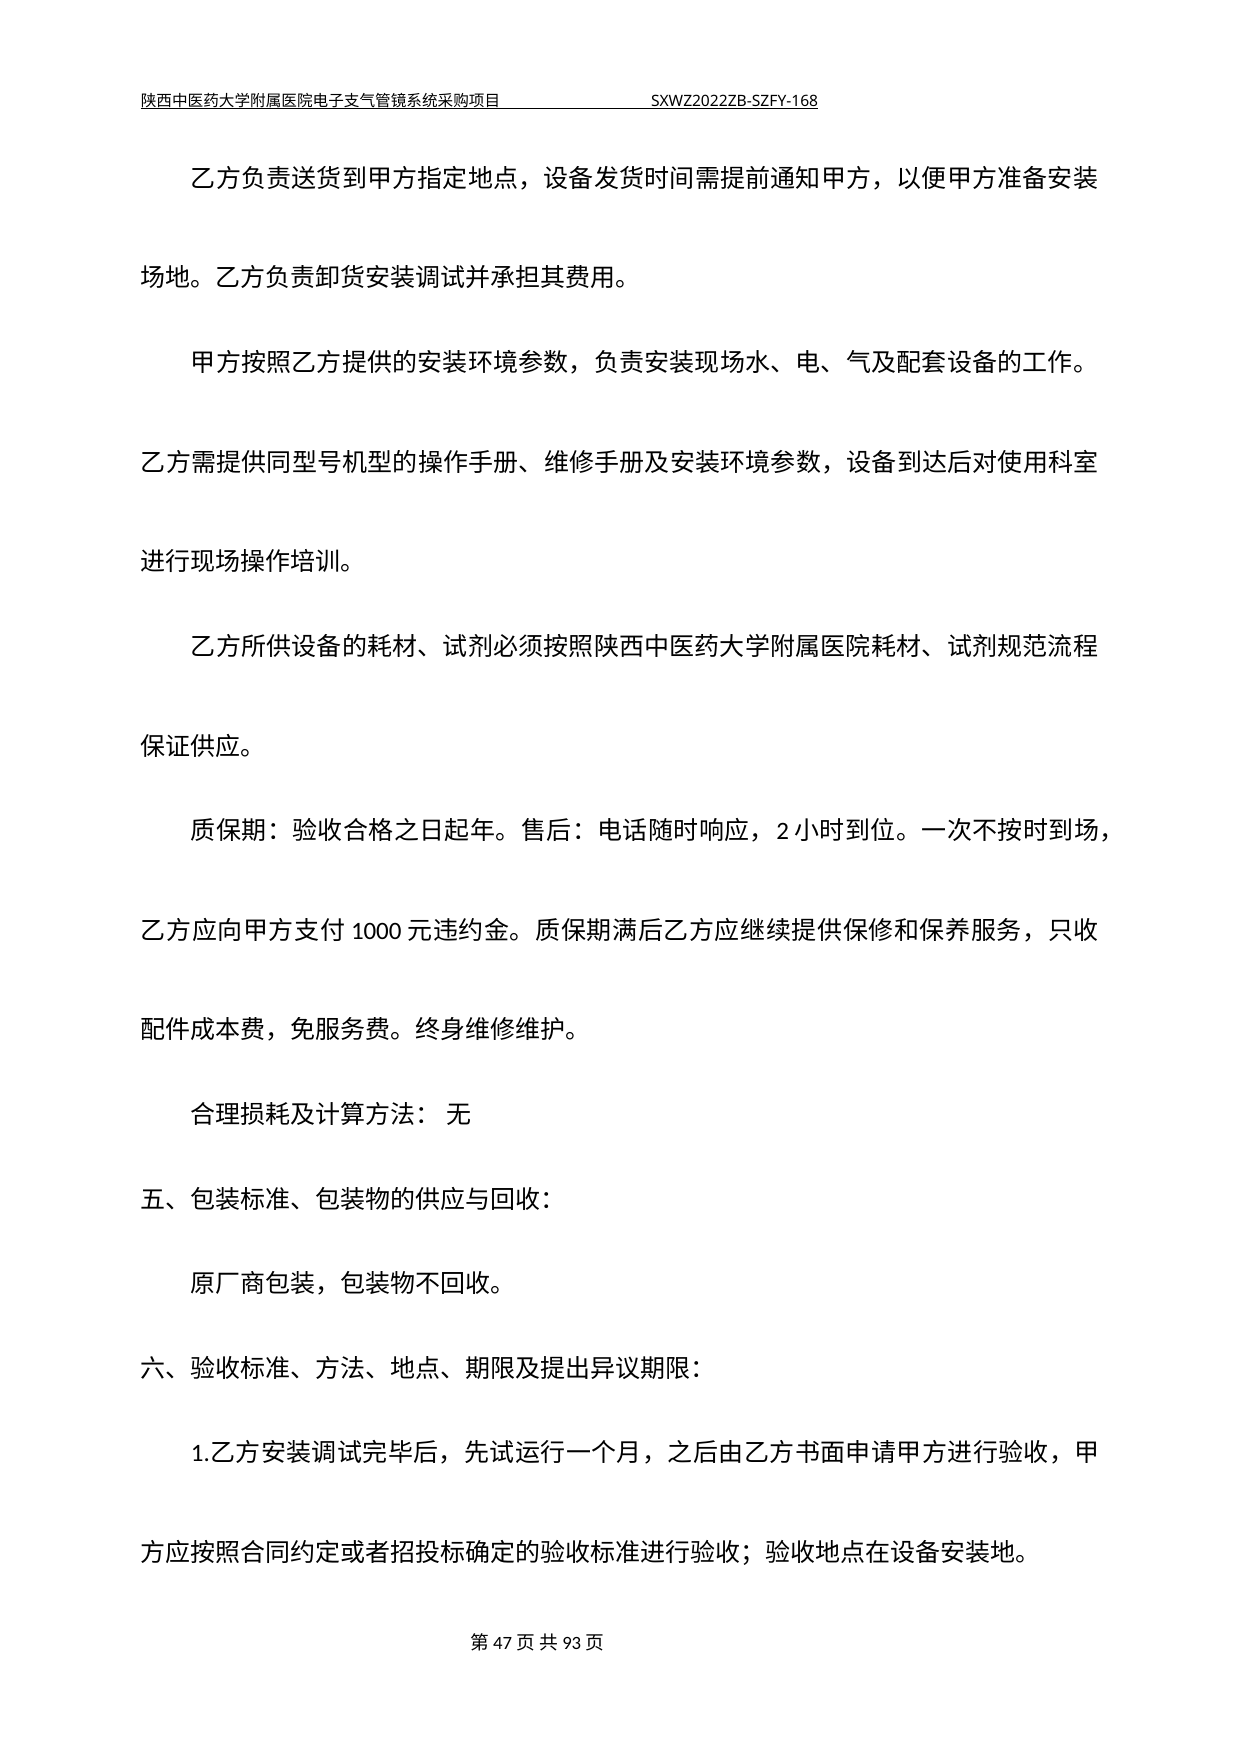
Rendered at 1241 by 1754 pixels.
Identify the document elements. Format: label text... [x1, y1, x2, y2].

text 合理损耗及计算方法： 无 [141, 1079, 1100, 1146]
text 1.乙方安装调试完毕后，先试运行一个月，之后由乙方书面申请甲方进行验收，甲方应按照合同约定或者招投标确定的验收标准进行验收；验收地点在设备安装地。 [141, 1418, 1100, 1584]
text 乙方负责送货到甲方指定地点，设备发货时间需提前通知甲方，以便甲方准备安装场地。乙方负责卸货安装调试并承担其费用。 [141, 143, 1100, 309]
text 五、包装标准、包装物的供应与回收： [141, 1164, 1100, 1230]
text 六、验收标准、方法、地点、期限及提出异议期限： [141, 1333, 1100, 1399]
text 质保期：验收合格之日起年。售后：电话随时响应，2小时到位。一次不按时到场，乙方应向甲方支付1000元违约金。质保期满后乙方应继续提供保修和保养服务，只收配件成本费，免服务费。终身维修维护。 [141, 795, 1100, 1061]
text 甲方按照乙方提供的安装环境参数，负责安装现场水、电、气及配套设备的工作。乙方需提供同型号机型的操作手册、维修手册及安装环境参数，设备到达后对使用科室进行现场操作培训。 [141, 327, 1100, 593]
text 原厂商包装，包装物不回收。 [141, 1248, 1100, 1315]
text 乙方所供设备的耗材、试剂必须按照陕西中医药大学附属医院耗材、试剂规范流程保证供应。 [141, 611, 1100, 777]
